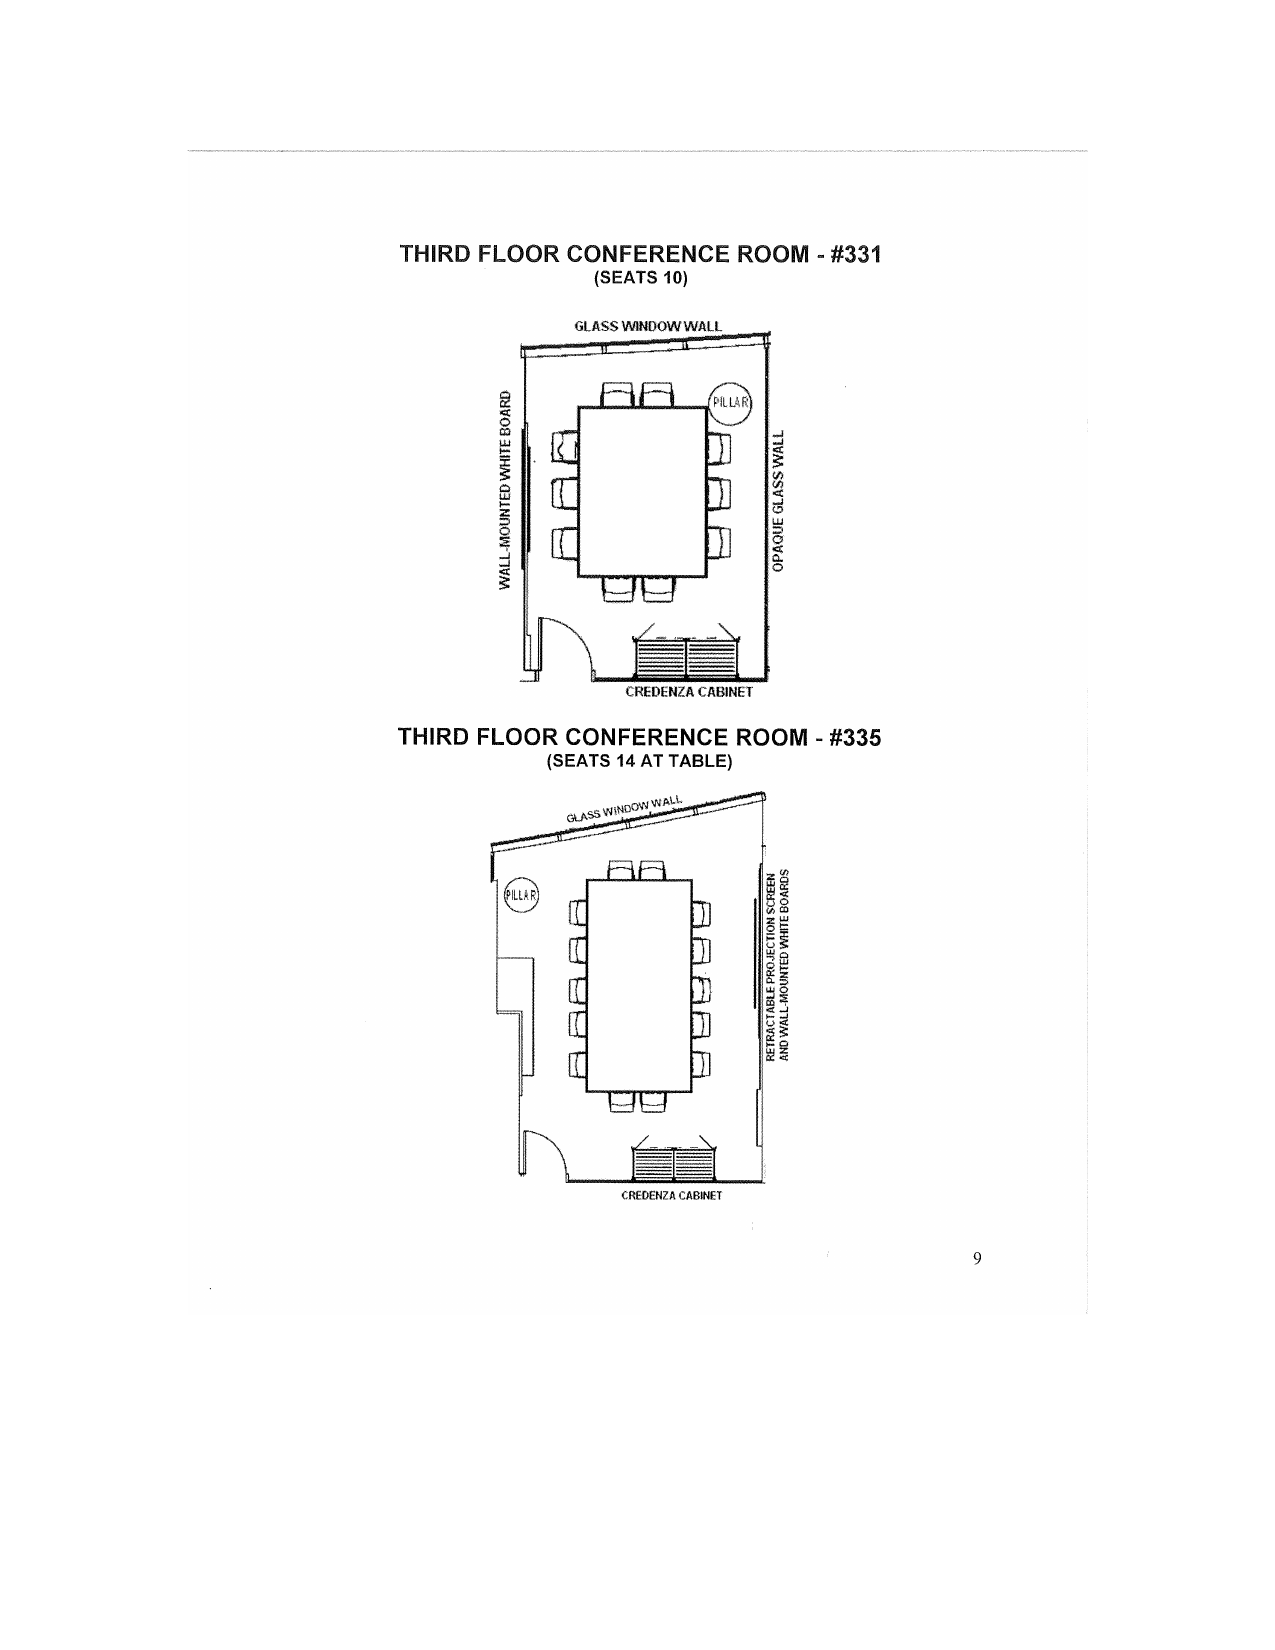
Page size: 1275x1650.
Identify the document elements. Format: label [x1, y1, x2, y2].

picture [187, 150, 1088, 1315]
